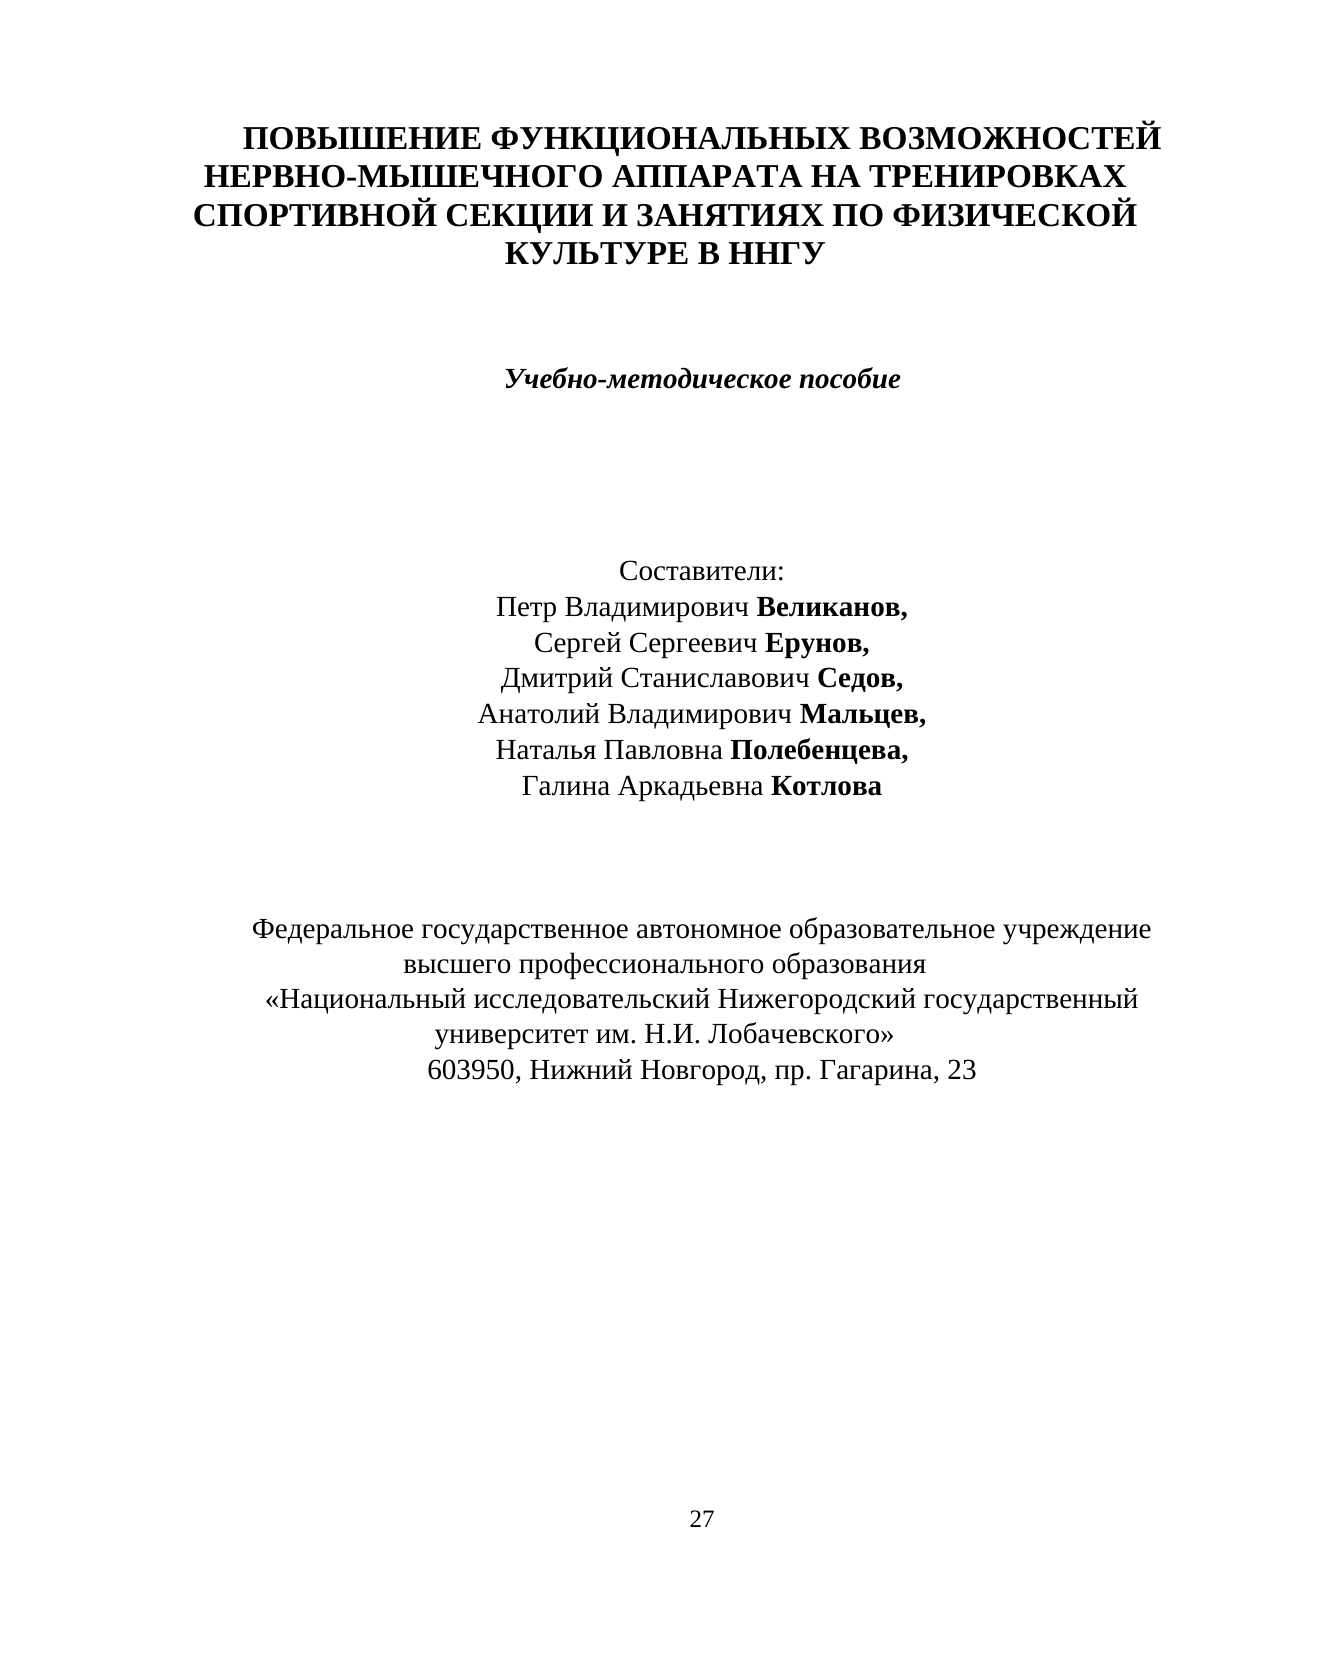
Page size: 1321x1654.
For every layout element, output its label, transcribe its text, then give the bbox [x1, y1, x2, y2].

text «Национальный исследовательский Нижегородский государственный университет им. Н.И. Лобачевского» [128, 982, 1202, 1050]
text Анатолий Владимирович Мальцев, [128, 696, 1202, 730]
text Петр Владимирович Великанов, [128, 589, 1202, 622]
text Федеральное государственное автономное образовательное учреждение высшего профессионального образования [128, 911, 1202, 979]
text ПОВЫШЕНИЕ ФУНКЦИОНАЛЬНЫХ ВОЗМОЖНОСТЕЙ НЕРВНО-МЫШЕЧНОГО АППАРАТА НА ТРЕНИРОВКАХ СПОРТИВНОЙ СЕКЦИИ И ЗАНЯТИЯХ ПО ФИЗИЧЕСКОЙ КУЛЬТУРЕ В ННГУ [128, 118, 1203, 271]
text 603950, Нижний Новгород, пр. Гагарина, 23 [128, 1052, 1202, 1086]
text Наталья Павловна Полебенцева, [128, 732, 1202, 766]
text Галина Аркадьевна Котлова [128, 768, 1202, 802]
text Учебно-методическое пособие [128, 361, 1203, 395]
text Дмитрий Станиславович Седов, [128, 661, 1202, 694]
text Составители: [128, 553, 1202, 587]
text Сергей Сергеевич Ерунов, [128, 625, 1202, 658]
